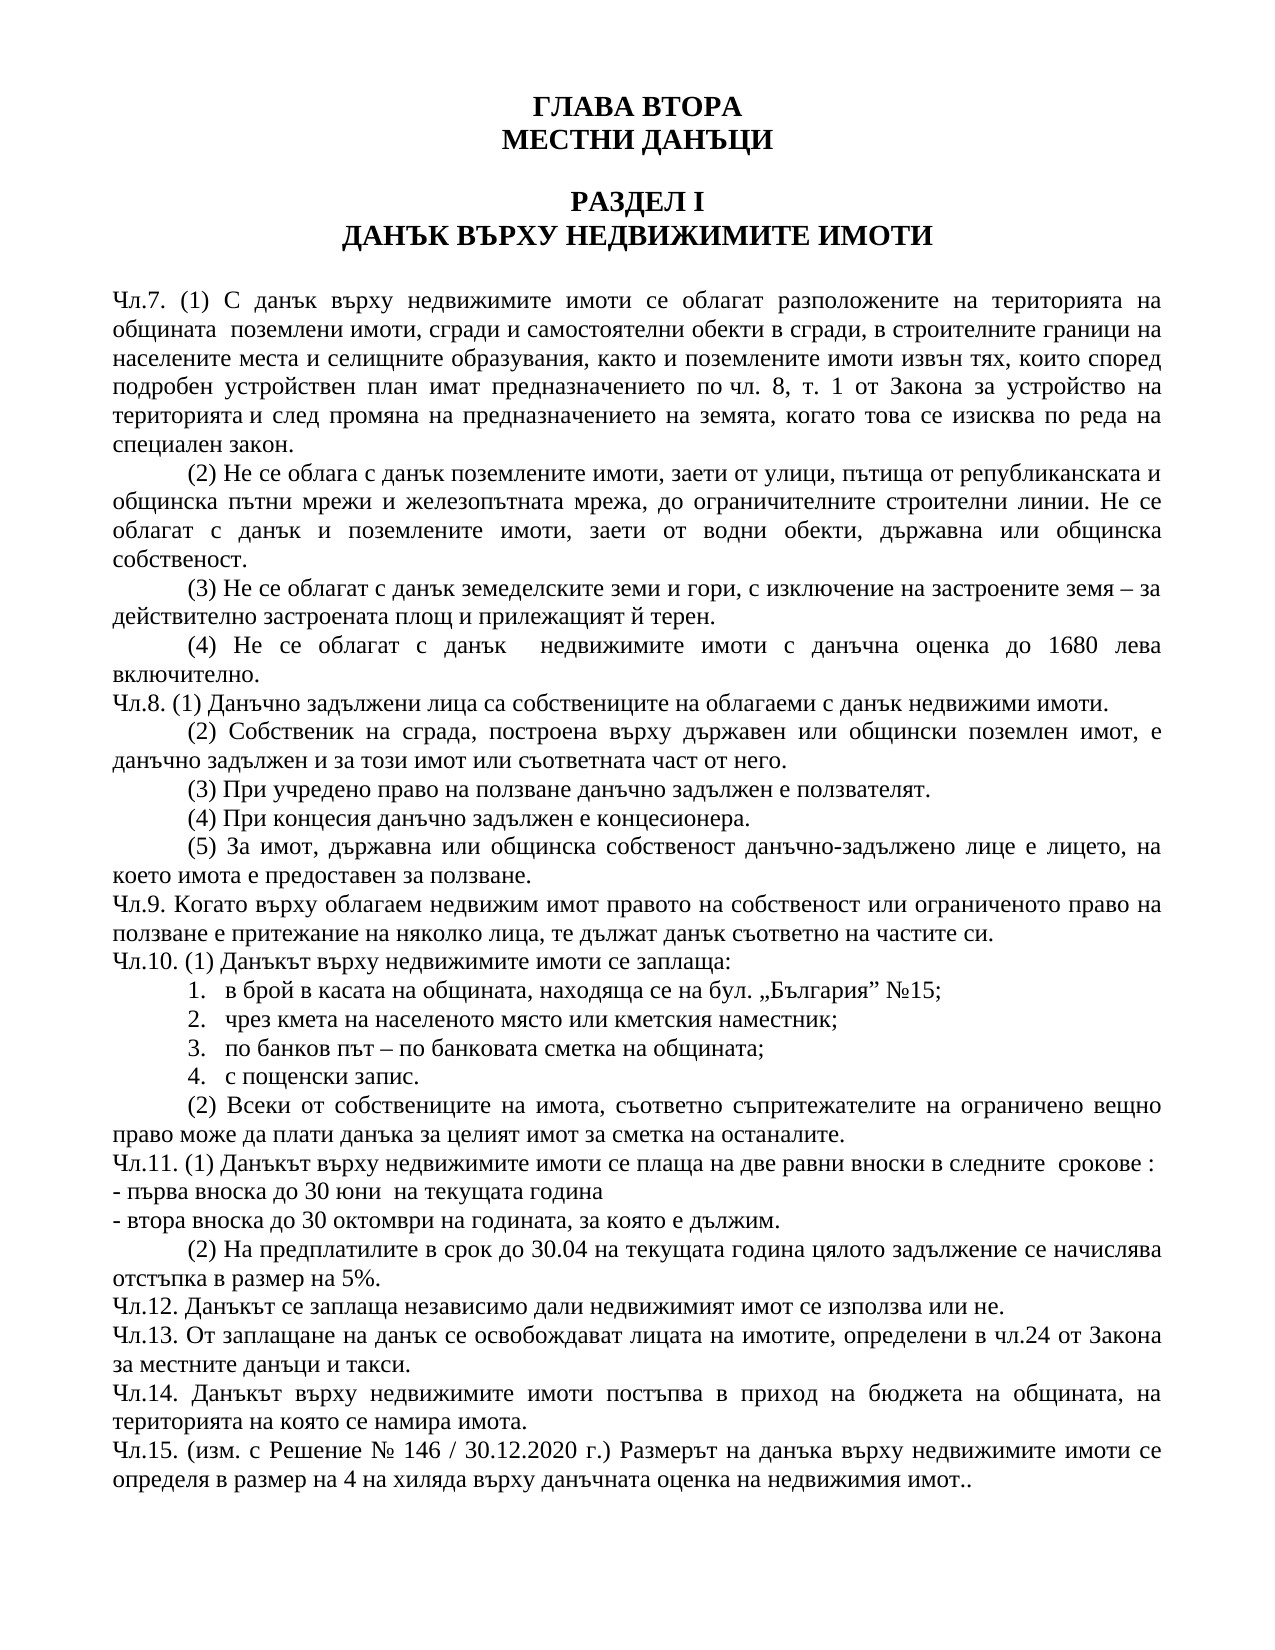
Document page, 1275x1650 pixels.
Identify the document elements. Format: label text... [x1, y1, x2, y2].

text Местни данъци [112, 122, 1163, 156]
text (4) Не се облагат с данък недвижимите имоти с данъчна оценка до 1680 лева включително. [112, 630, 1163, 688]
text (2) На предплатилите в срок до 30.04 на текущата година цялото задължение се начислява отстъпка в размер на 5%. [112, 1234, 1163, 1291]
text - втора вноска до 30 октомври на годината, за която е дължим. [112, 1205, 1163, 1234]
text (2) Не се облага с данък поземлените имоти, заети от улици, пътища от републиканската и общинска пътни мрежи и железопътната мрежа, до ограничителните строителни линии. Не се облагат с данък и поземлените имоти, заети от водни обекти, държавна или общинска собственост. [112, 458, 1163, 573]
text (4) При концесия данъчно задължен е концесионера. [112, 803, 1163, 831]
text (2) Всеки от собствениците на имота, съответно съпритежателите на ограничено вещно право може да плати данъка за целият имот за сметка на останалите. [112, 1090, 1163, 1148]
text (2) Собственик на сграда, построена върху държавен или общински поземлен имот, е данъчно задължен и за този имот или съответната част от него. [112, 716, 1163, 774]
list по банков път – по банковата сметка на общината; [187, 1033, 1163, 1061]
text Чл.13. От заплащане на данък се освобождават лицата на имотите, определени в чл.24 от Закона за местните данъци и такси. [112, 1320, 1163, 1378]
text Чл.15. (изм. с Решение № 146 / 30.12.2020 г.) Размерът на данъка върху недвижимите имоти се определя в размер на 4 на хиляда върху данъчната оценка на недвижимия имот.. [112, 1435, 1163, 1493]
text Чл.8. (1) Данъчно задължени лица са собствениците на облагаеми с данък недвижими имоти. [112, 688, 1163, 716]
text Чл.7. (1) С данък върху недвижимите имоти се облагат разположените на територията на общината поземлени имоти, сгради и самостоятелни обекти в сгради, в строителните граници на населените места и селищните образувания, както и поземлените имоти извън тях, които според подробен устройствен план имат предназначението по чл. 8, т. 1 от Закона за устройство на територията и след промяна на предназначението на земята, когато това се изисква по реда на специален закон. [112, 285, 1163, 458]
text Чл.11. (1) Данъкът върху недвижимите имоти се плаща на две равни вноски в следните срокове : [112, 1148, 1163, 1176]
text (3) При учредено право на ползване данъчно задължен е ползвателят. [112, 774, 1163, 803]
text Раздел І [112, 184, 1163, 218]
list чрез кмета на населеното място или кметския наместник; [187, 1004, 1163, 1033]
text (3) Не се облагат с данък земеделските земи и гори, с изключение на застроените земя – за действително застроената площ и прилежащият й терен. [112, 573, 1163, 630]
text Данък върху недвижимите имоти [112, 218, 1163, 252]
list с пощенски запис. [187, 1061, 1163, 1090]
text Чл.10. (1) Данъкът върху недвижимите имоти се заплаща: [112, 946, 1163, 975]
text Чл.12. Данъкът се заплаща независимо дали недвижимият имот се използва или не. [112, 1291, 1163, 1320]
list в брой в касата на общината, находяща се на бул. „България” №15; [187, 975, 1163, 1004]
text - първа вноска до 30 юни на текущата година [112, 1176, 1163, 1205]
text Чл.9. Когато върху облагаем недвижим имот правото на собственост или ограниченото право на ползване е притежание на няколко лица, те дължат данък съответно на частите си. [112, 889, 1163, 946]
text Глава втора [112, 89, 1163, 122]
text (5) За имот, държавна или общинска собственост данъчно-задължено лице е лицето, на което имота е предоставен за ползване. [112, 831, 1163, 889]
text Чл.14. Данъкът върху недвижимите имоти постъпва в приход на бюджета на общината, на територията на която се намира имота. [112, 1378, 1163, 1435]
